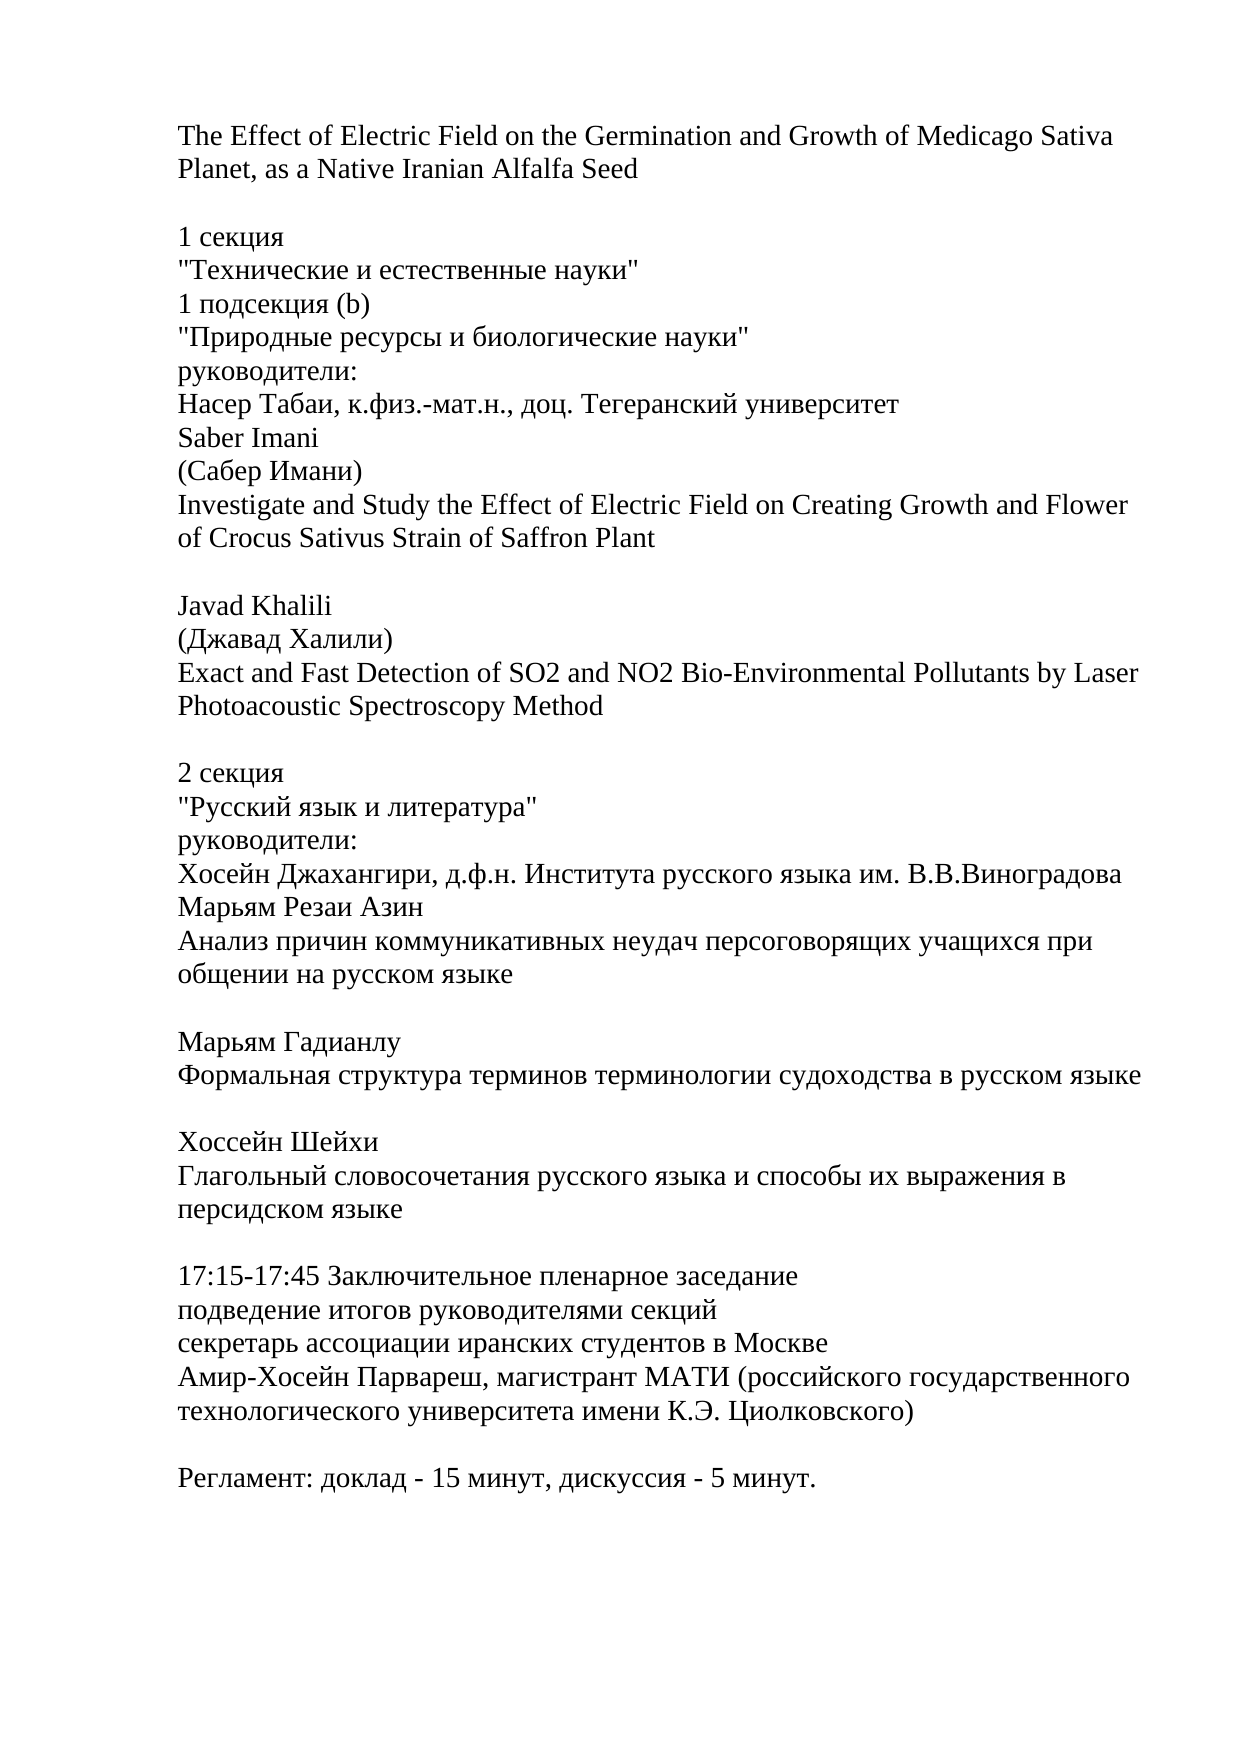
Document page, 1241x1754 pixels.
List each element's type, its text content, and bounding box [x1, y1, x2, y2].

text "Русский язык и литература" [177, 789, 1152, 822]
text Марьям Резаи Азин [177, 889, 1152, 923]
text "Природные ресурсы и биологические науки" [177, 319, 1152, 353]
text (Сабер Имани) [177, 453, 1152, 487]
text 1 секция [177, 219, 1152, 252]
text Exact and Fast Detection of SO2 and NO2 Bio-Environmental Pollutants by Laser Photoacoustic Spectroscopy Method [177, 655, 1152, 722]
text Амир-Хосейн Парвареш, магистрант МАТИ (российского государственного технологического университета имени К.Э. Циолковского) [177, 1359, 1152, 1426]
text Анализ причин коммуникативных неудач персоговорящих учащихся при общении на русском языке [177, 923, 1152, 990]
text The Effect of Electric Field on the Germination and Growth of Medicago Sativa Planet, as a Native Iranian Alfalfa Seed [177, 118, 1152, 185]
text подведение итогов руководителями секций [177, 1292, 1152, 1326]
text руководители: [177, 353, 1152, 386]
text Формальная структура терминов терминологии судоходства в русском языке [177, 1057, 1152, 1091]
text Хосейн Джахангири, д.ф.н. Института русского языка им. В.В.Виноградова [177, 856, 1152, 889]
text руководители: [177, 822, 1152, 856]
text "Технические и естественные науки" [177, 252, 1152, 286]
text секретарь ассоциации иранских студентов в Москве [177, 1326, 1152, 1359]
text Хоссейн Шейхи [177, 1124, 1152, 1158]
text Investigate and Study the Effect of Electric Field on Creating Growth and Flower of Crocus Sativus Strain of Saffron Plant [177, 487, 1152, 554]
text Марьям Гадианлу [177, 1024, 1152, 1057]
text Насер Табаи, к.физ.-мат.н., доц. Тегеранский университет [177, 386, 1152, 420]
text Глагольный словосочетания русского языка и способы их выражения в персидском языке [177, 1158, 1152, 1225]
text 2 секция [177, 755, 1152, 789]
text (Джавад Халили) [177, 621, 1152, 655]
text Saber Imani [177, 420, 1152, 453]
text Регламент: доклад - 15 минут, дискуссия - 5 минут. [177, 1460, 1152, 1493]
text Javad Khalili [177, 588, 1152, 621]
text 17:15-17:45 Заключительное пленарное заседание [177, 1258, 1152, 1292]
text 1 подсекция (b) [177, 286, 1152, 319]
